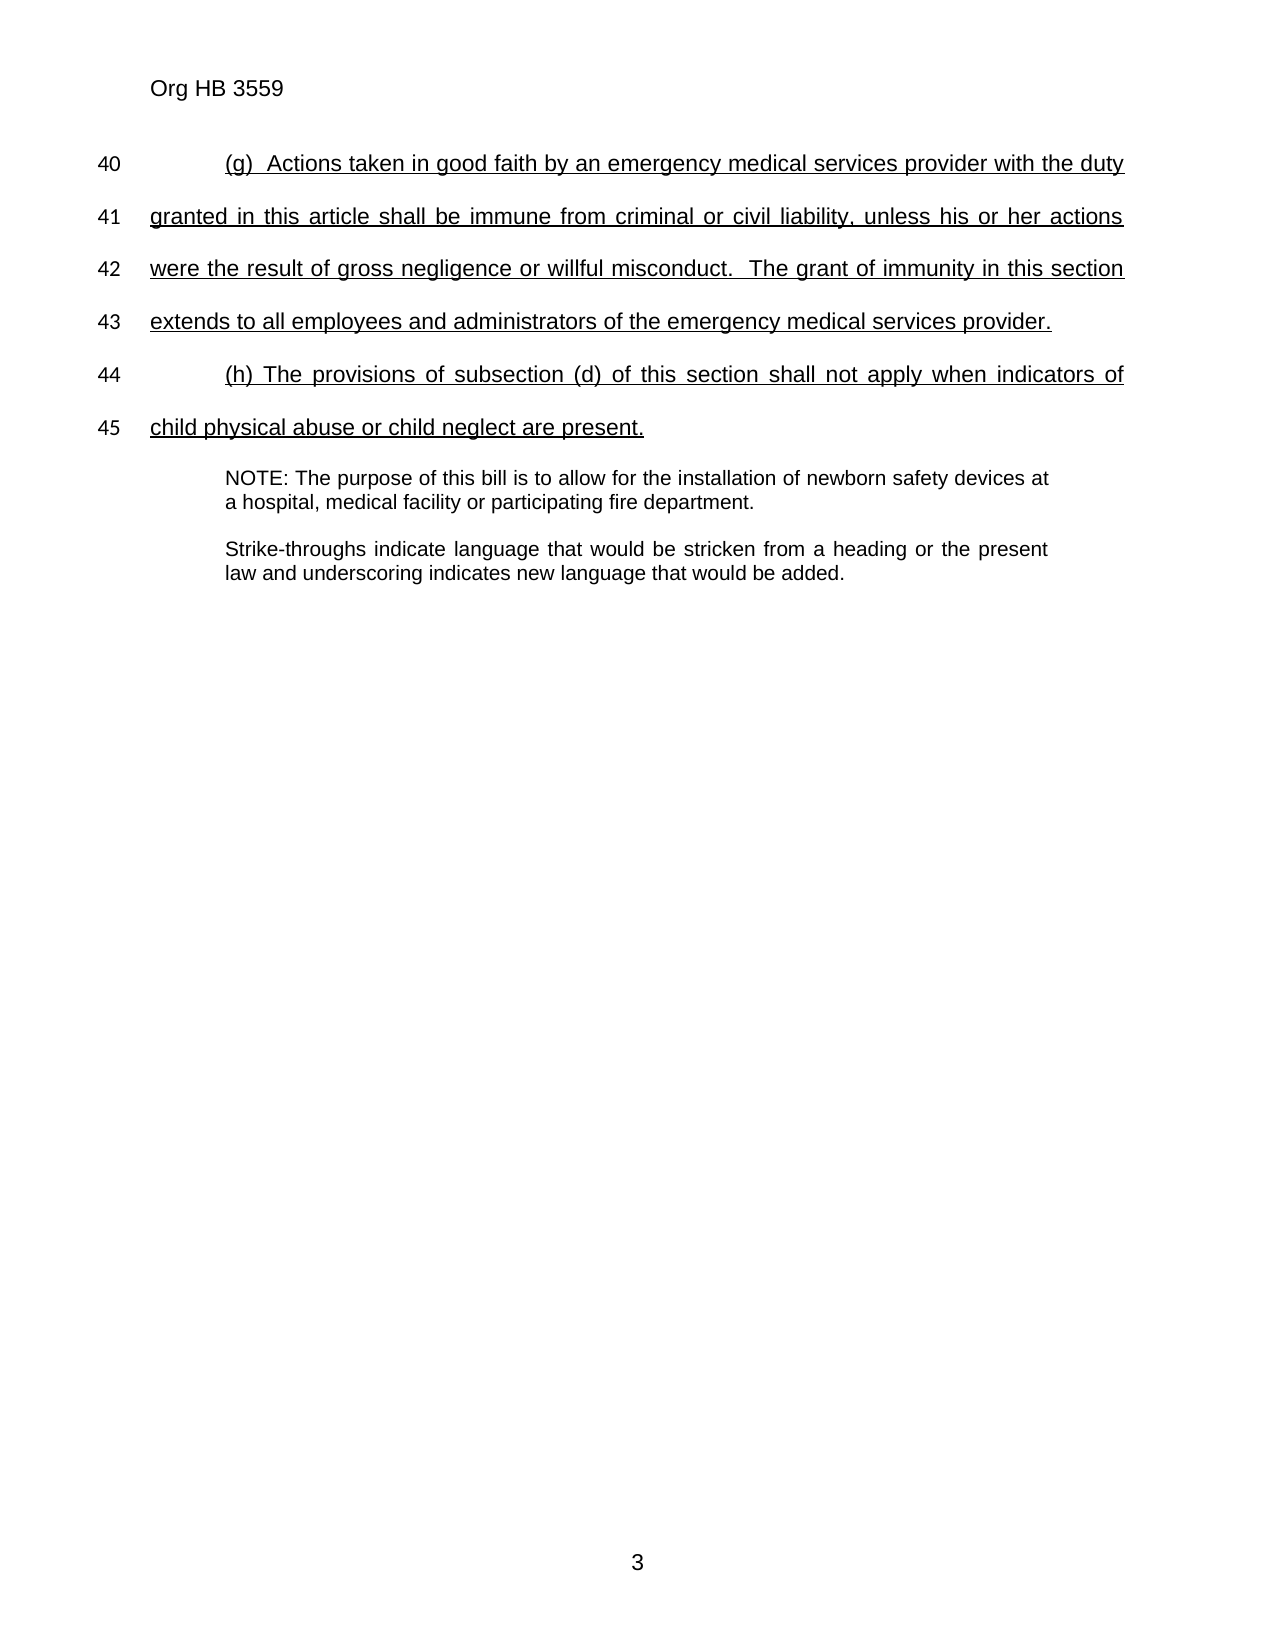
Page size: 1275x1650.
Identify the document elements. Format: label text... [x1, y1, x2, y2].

text NOTE: The purpose of this bill is to allow for the installation of newborn safety devices at a hospital, medical facility or participating fire department. [225, 466, 1050, 514]
text (h) The provisions of subsection (d) of this section shall not apply when indicators of child physical abuse or child neglect are present. [150, 361, 1125, 440]
text (g) Actions taken in good faith by an emergency medical services provider with the duty granted in this article shall be immune from criminal or civil liability, unless his or her actions were the result of gross negligence or willful misconduct. The grant of immunity in this section extends to all employees and administrators of the emergency medical services provider. [150, 279, 1125, 334]
text (g) Actions taken in good faith by an emergency medical services provider with the duty granted in this article shall be immune from criminal or civil liability, unless his or her actions were the result of gross negligence or willful misconduct. The grant of immunity in this section extends to all employees and administrators of the emergency medical services provider. [150, 150, 1125, 278]
text Strike-throughs indicate language that would be stricken from a heading or the present law and underscoring indicates new language that would be added. [225, 537, 1050, 585]
